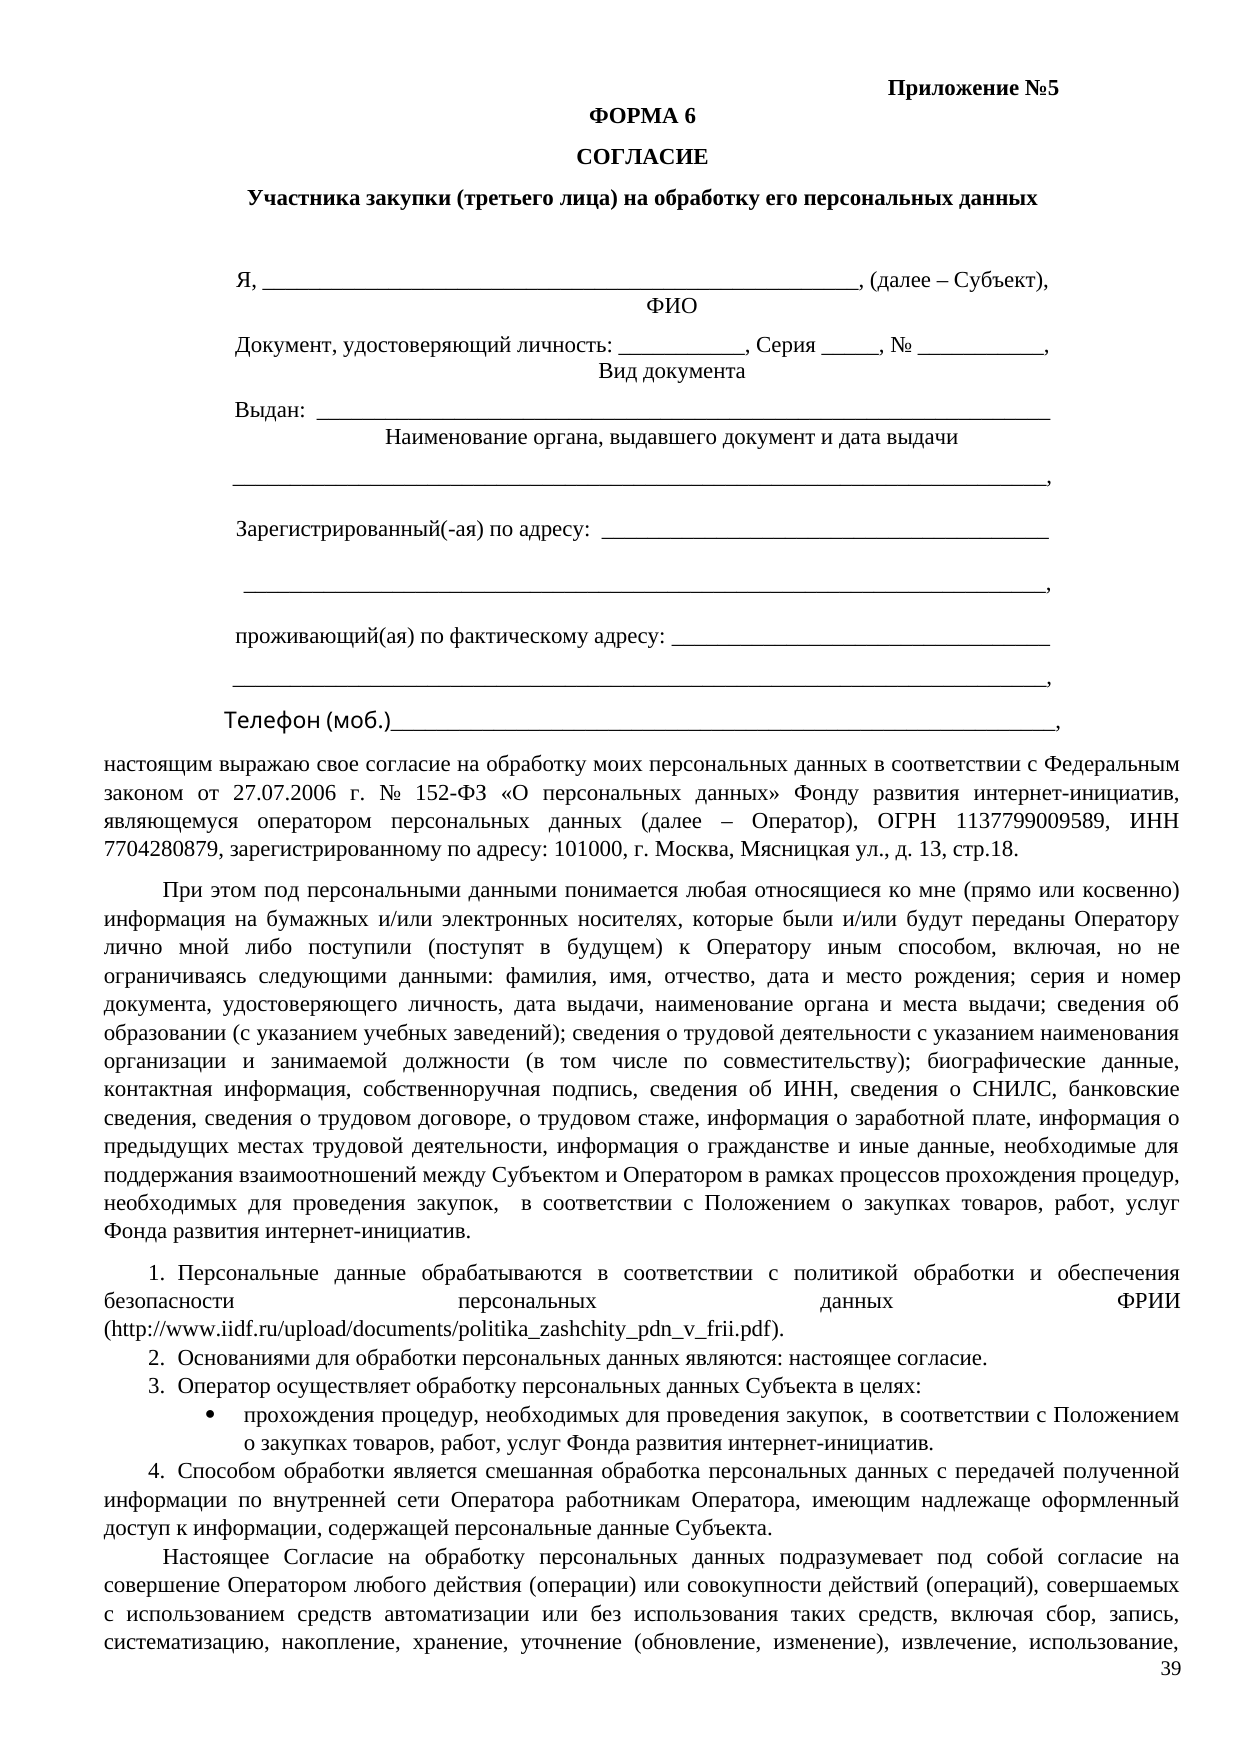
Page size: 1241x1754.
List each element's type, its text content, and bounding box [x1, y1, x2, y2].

list Персональные данные обрабатываются в соответствии с политикой обработки и обеспечения безопасности персональных данных ФРИИ (http://www.iidf.ru/upload/documents/politika_zashchity_pdn_v_frii.pdf). [103, 1258, 1181, 1342]
text ______________________________________________________________________, [103, 568, 1181, 595]
text Документ, удостоверяющий личность: ___________, Серия _____, № ___________, [103, 331, 1181, 358]
list Способом обработки является смешанная обработка персональных данных с передачей полученной информации по внутренней сети Оператора работникам Оператора, имеющим надлежаще оформленный доступ к информации, содержащей персональные данные Субъекта. [103, 1458, 1181, 1541]
list Основаниями для обработки персональных данных являются: настоящее согласие. [103, 1344, 1181, 1370]
text Я, ____________________________________________________, (далее – Субъект), [103, 266, 1181, 292]
text ФИО [103, 292, 1181, 319]
text Выдан: ________________________________________________________________ [103, 396, 1181, 423]
text При этом под персональными данными понимается любая относящиеся ко мне (прямо или косвенно) информация на бумажных и/или электронных носителях, которые были и/или будут переданы Оператору лично мной либо поступили (поступят в будущем) к Оператору иным способом, включая, но не ограничиваясь следующими данными: фамилия, имя, отчество, дата и место рождения; серия и номер документа, удостоверяющего личность, дата выдачи, наименование органа и места выдачи; сведения об образовании (с указанием учебных заведений); сведения о трудовой деятельности с указанием наименования организации и занимаемой должности (в том числе по совместительству); биографические данные, контактная информация, собственноручная подпись, сведения об ИНН, сведения о СНИЛС, банковские сведения, сведения о трудовом договоре, о трудовом стаже, информация о заработной плате, информация о предыдущих местах трудовой деятельности, информация о гражданстве и иные данные, необходимые для поддержания взаимоотношений между Субъектом и Оператором в рамках процессов прохождения процедур, необходимых для проведения закупок, в соответствии с Положением о закупках товаров, работ, услуг Фонда развития интернет-инициатив. [103, 876, 1181, 1244]
list Оператор осуществляет обработку персональных данных Субъекта в целях: [103, 1372, 1181, 1399]
text Наименование органа, выдавшего документ и дата выдачи [103, 423, 1181, 449]
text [103, 1543, 1181, 1654]
text проживающий(ая) по фактическому адресу: _________________________________ [103, 622, 1181, 648]
text _______________________________________________________________________, [103, 663, 1181, 689]
text _______________________________________________________________________, [103, 462, 1181, 488]
list прохождения процедур, необходимых для проведения закупок, в соответствии с Положением о закупках товаров, работ, услуг Фонда развития интернет-инициатив. [206, 1401, 1181, 1456]
text Вид документа [103, 358, 1181, 384]
text настоящим выражаю свое согласие на обработку моих персональных данных в соответствии с Федеральным законом от 27.07.2006 г. № 152-ФЗ «О персональных данных» Фонду развития интернет-инициатив, являющемуся оператором персональных данных (далее – Оператор), ОГРН 1137799009589, ИНН 7704280879, зарегистрированному по адресу: 101000, г. Москва, Мясницкая ул., д. 13, стр.18. [103, 750, 1181, 862]
text СОГЛАСИЕ [103, 143, 1181, 169]
text Участника закупки (третьего лица) на обработку его персональных данных [103, 184, 1181, 211]
text Зарегистрированный(-ая) по адресу: _______________________________________ [103, 515, 1181, 541]
text Телефон (моб.)__________________________________________________________, [103, 704, 1181, 735]
text Приложение №5 ФОРМА 6 [103, 74, 1181, 129]
